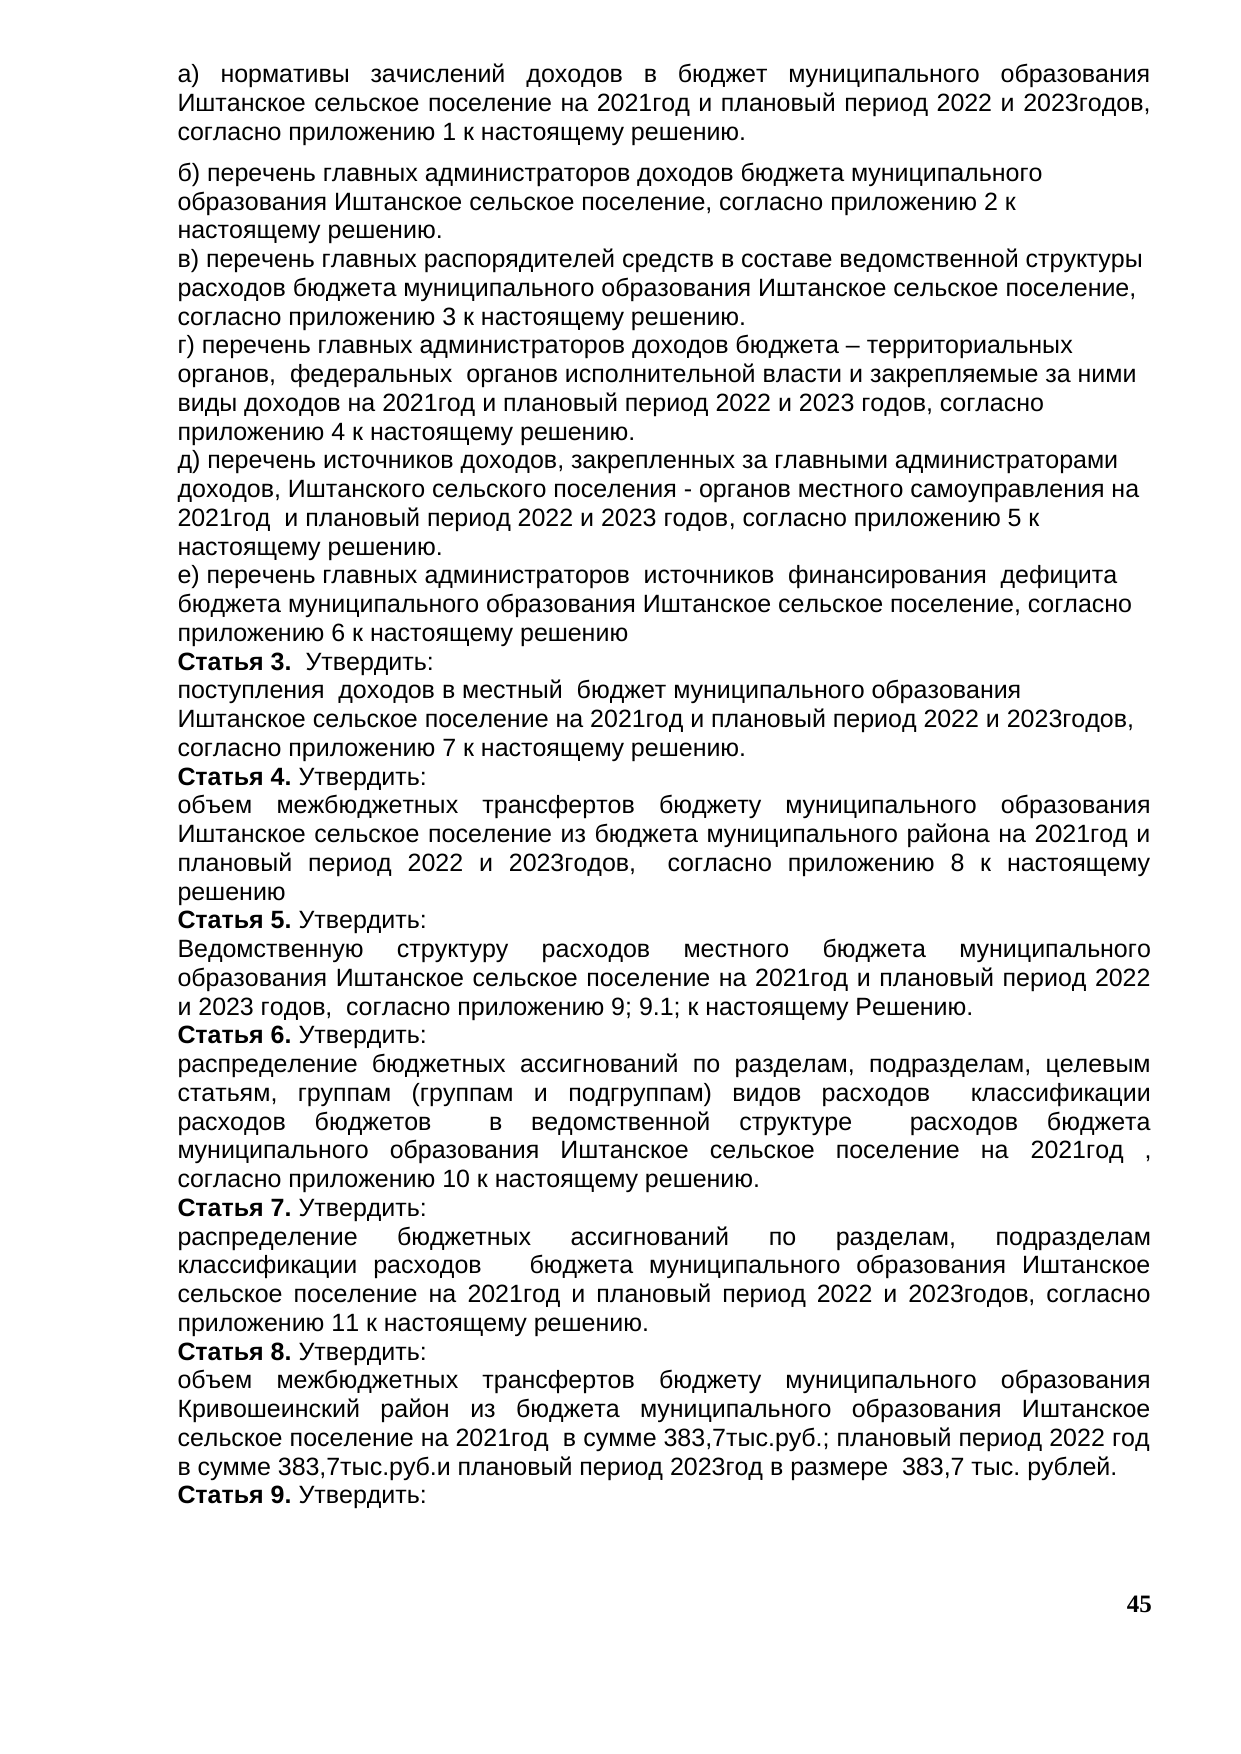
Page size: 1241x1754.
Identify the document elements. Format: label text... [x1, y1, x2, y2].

text Статья 5. Утвердить: [177, 905, 1152, 934]
text Статья 7. Утвердить: [177, 1193, 1152, 1222]
text а) нормативы зачислений доходов в бюджет муниципального образования Иштанское сельское поселение на 2021год и плановый период 2022 и 2023годов, согласно приложению 1 к настоящему решению. [177, 59, 1152, 145]
text д) перечень источников доходов, закрепленных за главными администраторами доходов, Иштанского сельского поселения - органов местного самоуправления на 2021год и плановый период 2022 и 2023 годов, согласно приложению 5 к настоящему решению. [177, 445, 1152, 560]
text б) перечень главных администраторов доходов бюджета муниципального образования Иштанское сельское поселение, согласно приложению 2 к настоящему решению. [177, 158, 1152, 244]
text поступления доходов в местный бюджет муниципального образования Иштанское сельское поселение на 2021год и плановый период 2022 и 2023годов, согласно приложению 7 к настоящему решению. [177, 675, 1152, 762]
text Ведомственную структуру расходов местного бюджета муниципального образования Иштанское сельское поселение на 2021год и плановый период 2022 и 2023 годов, согласно приложению 9; 9.1; к настоящему Решению. [177, 934, 1152, 1020]
text объем межбюджетных трансфертов бюджету муниципального образования Кривошеинский район из бюджета муниципального образования Иштанское сельское поселение на 2021год в сумме 383,7тыс.руб.; плановый период 2022 год в сумме 383,7тыс.руб.и плановый период 2023год в размере 383,7 тыс. рублей. [177, 1365, 1152, 1480]
text Статья 9. Утвердить: [177, 1480, 1152, 1509]
text распределение бюджетных ассигнований по разделам, подразделам, целевым статьям, группам (группам и подгруппам) видов расходов классификации расходов бюджетов в ведомственной структуре расходов бюджета муниципального образования Иштанское сельское поселение на 2021год , согласно приложению 10 к настоящему решению. [177, 1049, 1152, 1193]
text Статья 8. Утвердить: [177, 1337, 1152, 1365]
text Статья 3. Утвердить: [177, 647, 1152, 675]
text объем межбюджетных трансфертов бюджету муниципального образования Иштанское сельское поселение из бюджета муниципального района на 2021год и плановый период 2022 и 2023годов, согласно приложению 8 к настоящему решению [177, 790, 1152, 905]
text г) перечень главных администраторов доходов бюджета – территориальных органов, федеральных органов исполнительной власти и закрепляемые за ними виды доходов на 2021год и плановый период 2022 и 2023 годов, согласно приложению 4 к настоящему решению. [177, 330, 1152, 445]
text Статья 4. Утвердить: [177, 762, 1152, 790]
text распределение бюджетных ассигнований по разделам, подразделам классификации расходов бюджета муниципального образования Иштанское сельское поселение на 2021год и плановый период 2022 и 2023годов, согласно приложению 11 к настоящему решению. [177, 1222, 1152, 1337]
text е) перечень главных администраторов источников финансирования дефицита бюджета муниципального образования Иштанское сельское поселение, согласно приложению 6 к настоящему решению [177, 560, 1152, 647]
text Статья 6. Утвердить: [177, 1020, 1152, 1049]
text в) перечень главных распорядителей средств в составе ведомственной структуры расходов бюджета муниципального образования Иштанское сельское поселение, согласно приложению 3 к настоящему решению. [177, 244, 1152, 330]
